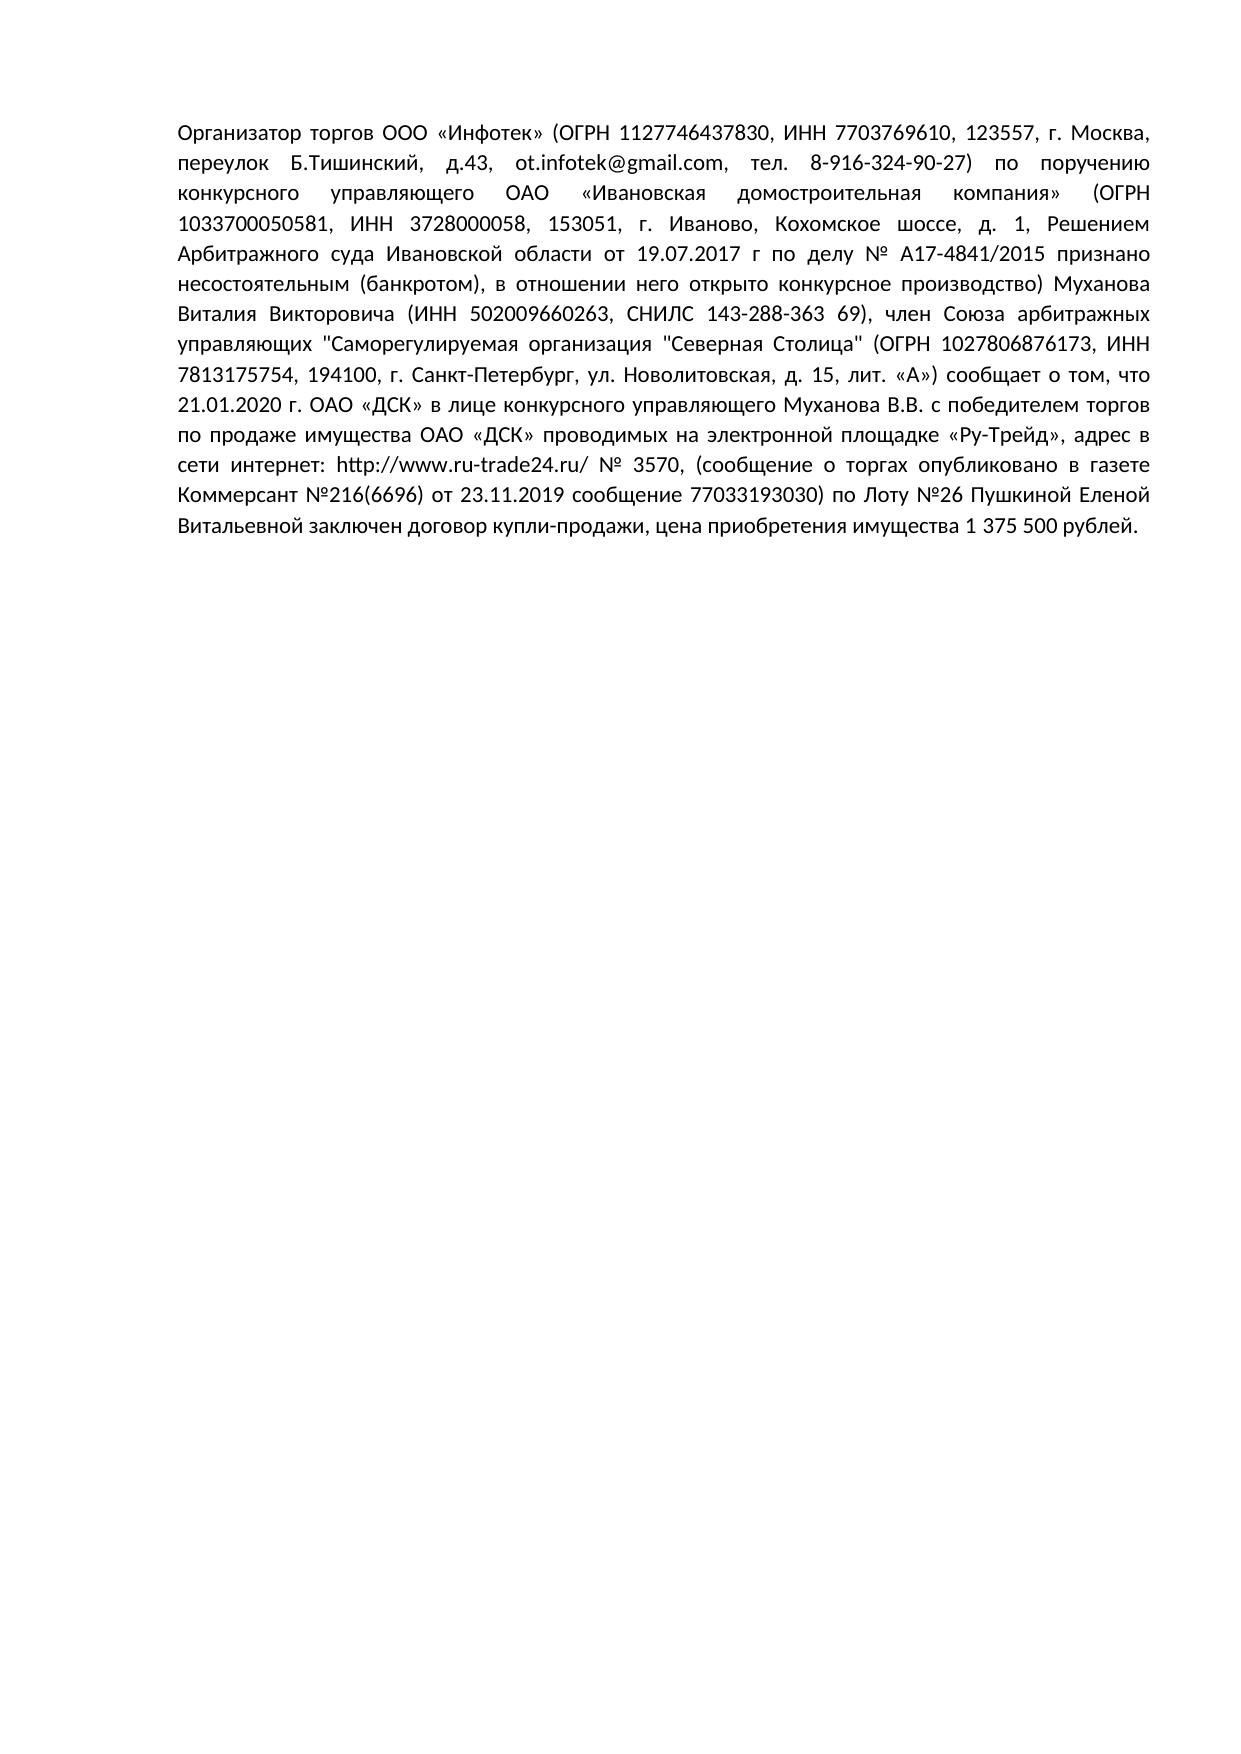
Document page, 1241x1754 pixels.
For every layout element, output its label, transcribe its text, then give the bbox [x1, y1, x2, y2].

text Организатор торгов ООО «Инфотек» (ОГРН 1127746437830, ИНН 7703769610, 123557, г. Москва, переулок Б.Тишинский, д.43, ot.infotek@gmail.com, тел. 8-916-324-90-27) по поручению конкурсного управляющего ОАО «Ивановская домостроительная компания» (ОГРН 1033700050581, ИНН 3728000058, 153051, г. Иваново, Кохомское шоссе, д. 1, Решением Арбитражного суда Ивановской области от 19.07.2017 г по делу № А17-4841/2015 признано несостоятельным (банкротом), в отношении него открыто конкурсное производство) Муханова Виталия Викторовича (ИНН 502009660263, СНИЛС 143-288-363 69), член Союза арбитражных управляющих "Саморегулируемая организация "Северная Столица" (ОГРН 1027806876173, ИНН 7813175754, 194100, г. Санкт-Петербург, ул. Новолитовская, д. 15, лит. «А») сообщает о том, что 21.01.2020 г. ОАО «ДСК» в лице конкурсного управляющего Муханова В.В. с победителем торгов по продаже имущества ОАО «ДСК» проводимых на электронной площадке «Ру-Трейд», адрес в сети интернет: http://www.ru-trade24.ru/ № 3570, (сообщение о торгах опубликовано в газете Коммерсант №216(6696) от 23.11.2019 сообщение 77033193030) по Лоту №26 Пушкиной Еленой Витальевной заключен договор купли-продажи, цена приобретения имущества 1 375 500 рублей. [177, 118, 1152, 539]
